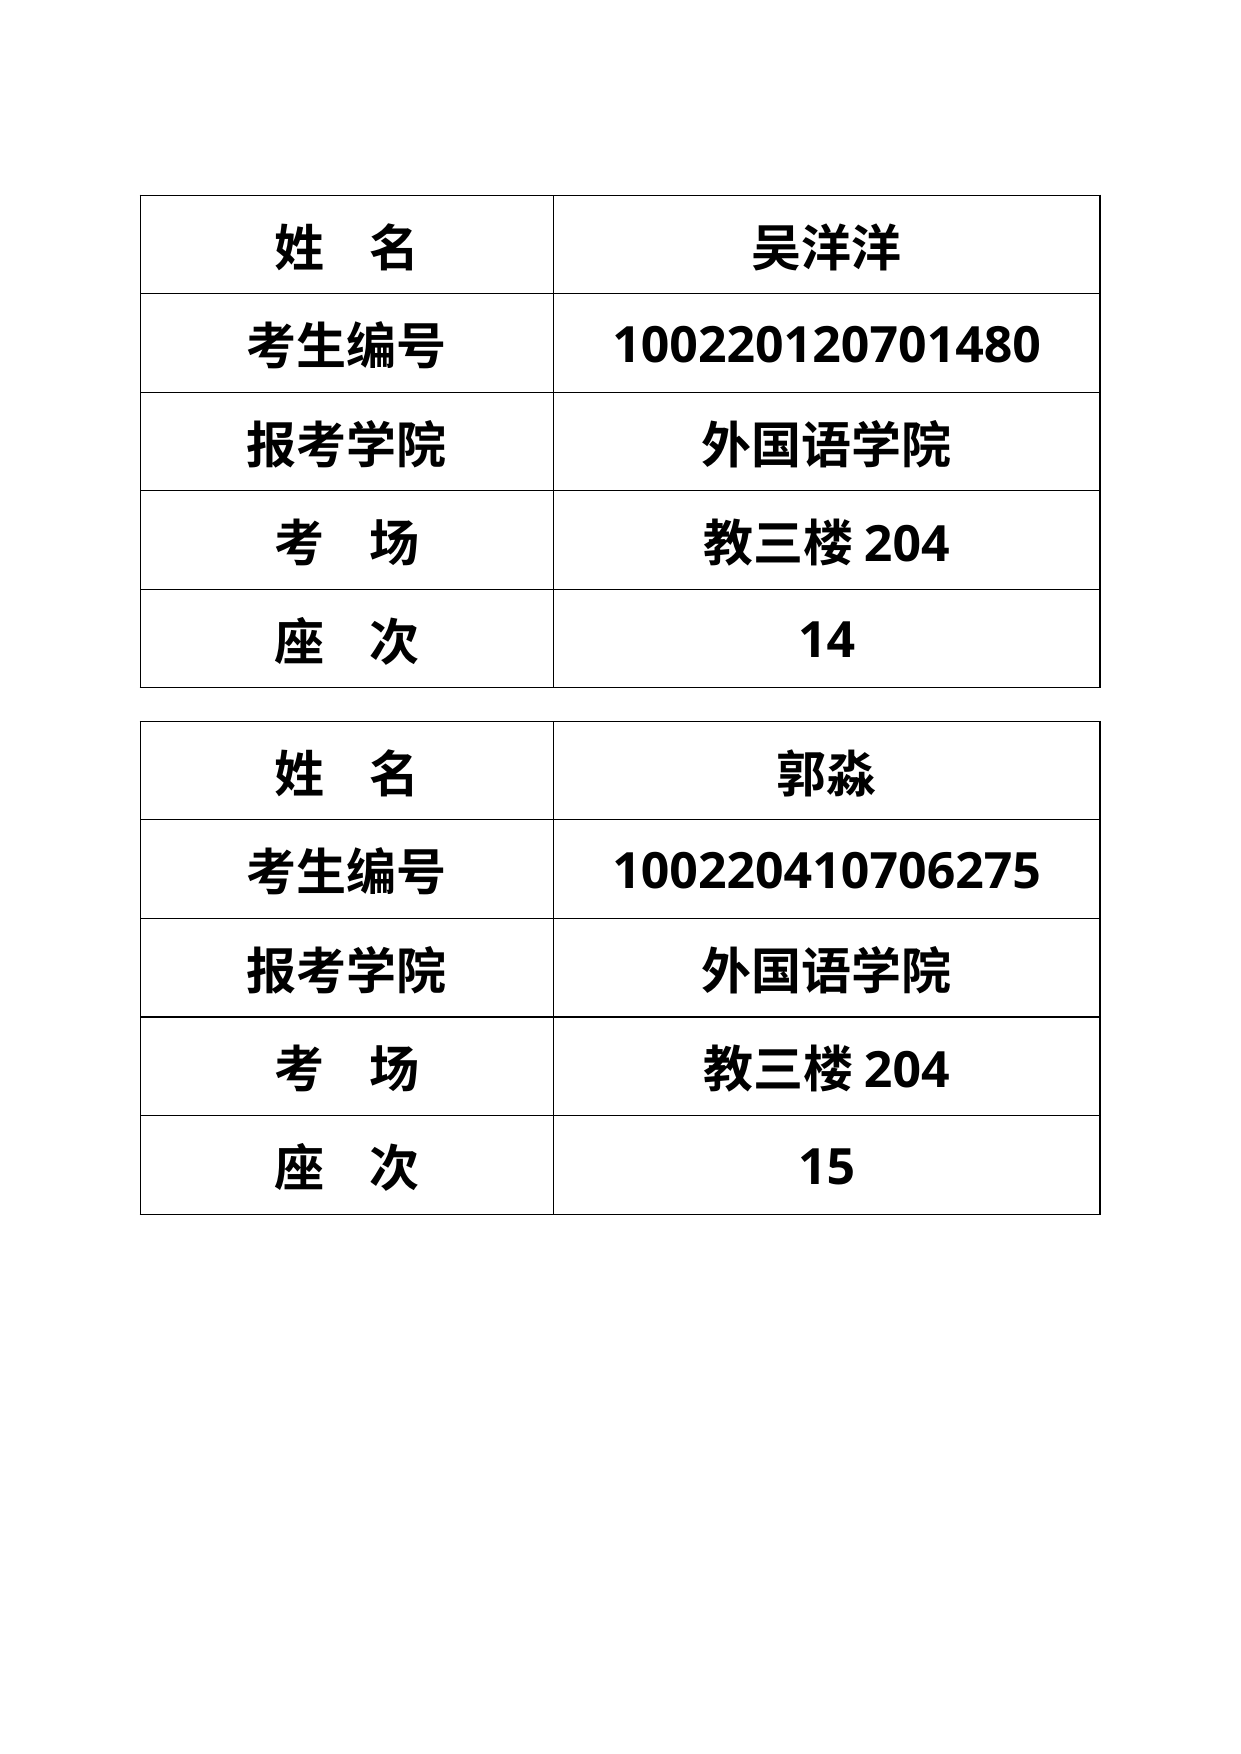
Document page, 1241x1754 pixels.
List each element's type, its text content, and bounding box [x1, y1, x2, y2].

table_cell 报考学院 [141, 919, 553, 1016]
table_cell 教三楼204 [554, 1018, 1099, 1115]
table_cell 15 [554, 1116, 1099, 1213]
table_cell 考生编号 [141, 820, 553, 918]
table_cell 外国语学院 [554, 393, 1099, 490]
table_cell 外国语学院 [554, 919, 1099, 1016]
table_header 郭淼 [554, 722, 1099, 819]
table_cell 14 [554, 590, 1099, 687]
table_cell 100220120701480 [554, 294, 1099, 392]
table_header 姓 名 [141, 722, 553, 819]
table_header 姓 名 [141, 196, 553, 293]
table_cell 考 场 [141, 1018, 553, 1115]
table_cell 报考学院 [141, 393, 553, 490]
table_cell 考 场 [141, 491, 553, 589]
table_cell 座 次 [141, 1116, 553, 1213]
table_cell 教三楼204 [554, 491, 1099, 589]
table_cell 考生编号 [141, 294, 553, 392]
table_header 吴洋洋 [554, 196, 1099, 293]
table_cell 100220410706275 [554, 820, 1099, 918]
table_cell 座 次 [141, 590, 553, 687]
